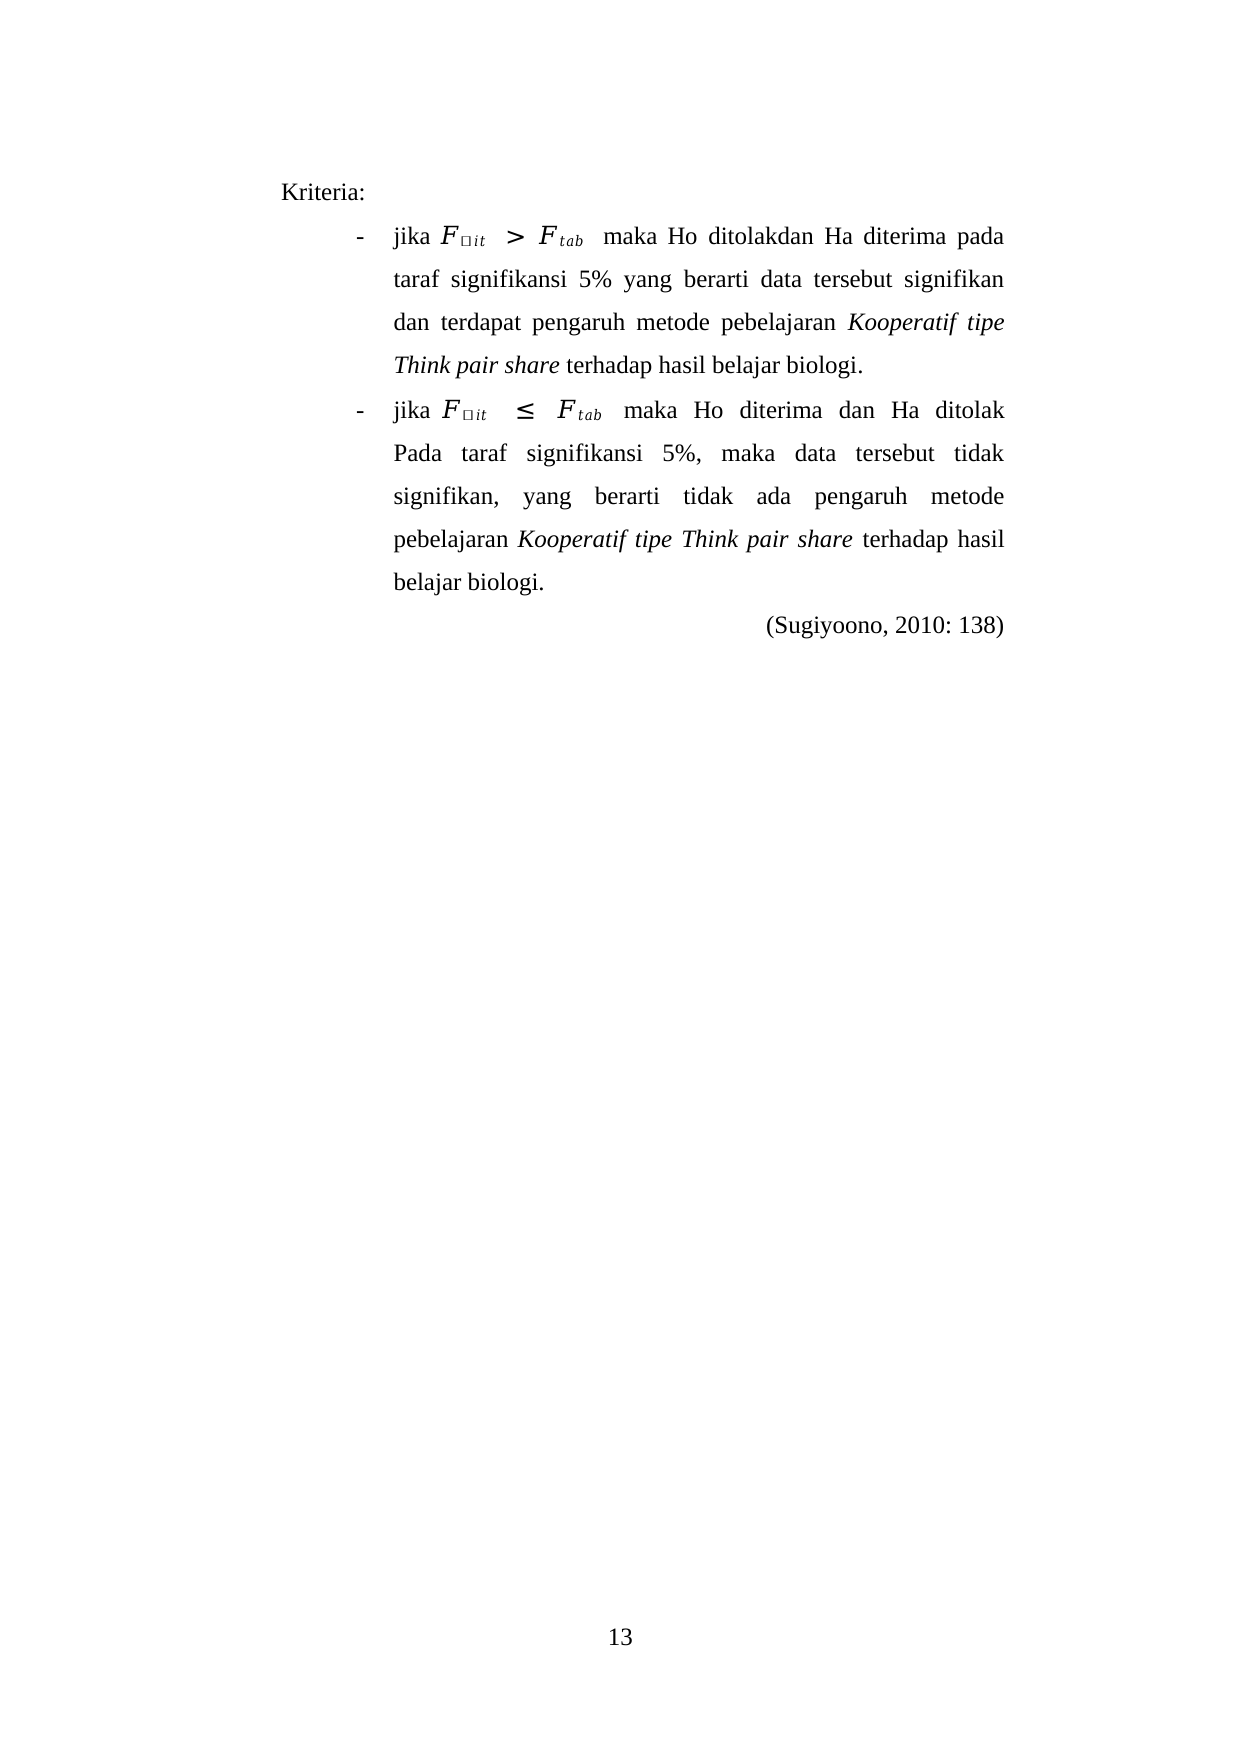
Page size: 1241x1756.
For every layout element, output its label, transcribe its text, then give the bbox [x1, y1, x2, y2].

text (Sugiyoono, 2010: 138) [766, 611, 1065, 639]
list jika 𝐹𝑕𝑖𝑡 > 𝐹𝑡𝑎𝑏 maka Ho ditolakdan Ha diterima pada taraf signifikansi 5% yang berarti data tersebut signifikan dan terdapat pengaruh metode pebelajaran Kooperatif tipe Think pair share terhadap hasil belajar biologi. [356, 219, 1004, 379]
list jika 𝐹𝑕𝑖𝑡 ≤ 𝐹𝑡𝑎𝑏 maka Ho diterima dan Ha ditolak Pada taraf signifikansi 5%, maka data tersebut tidak signifikan, yang berarti tidak ada pengaruh metode pebelajaran Kooperatif tipe Think pair share terhadap hasil belajar biologi. [356, 393, 1004, 596]
text Kriteria: [281, 177, 1065, 205]
